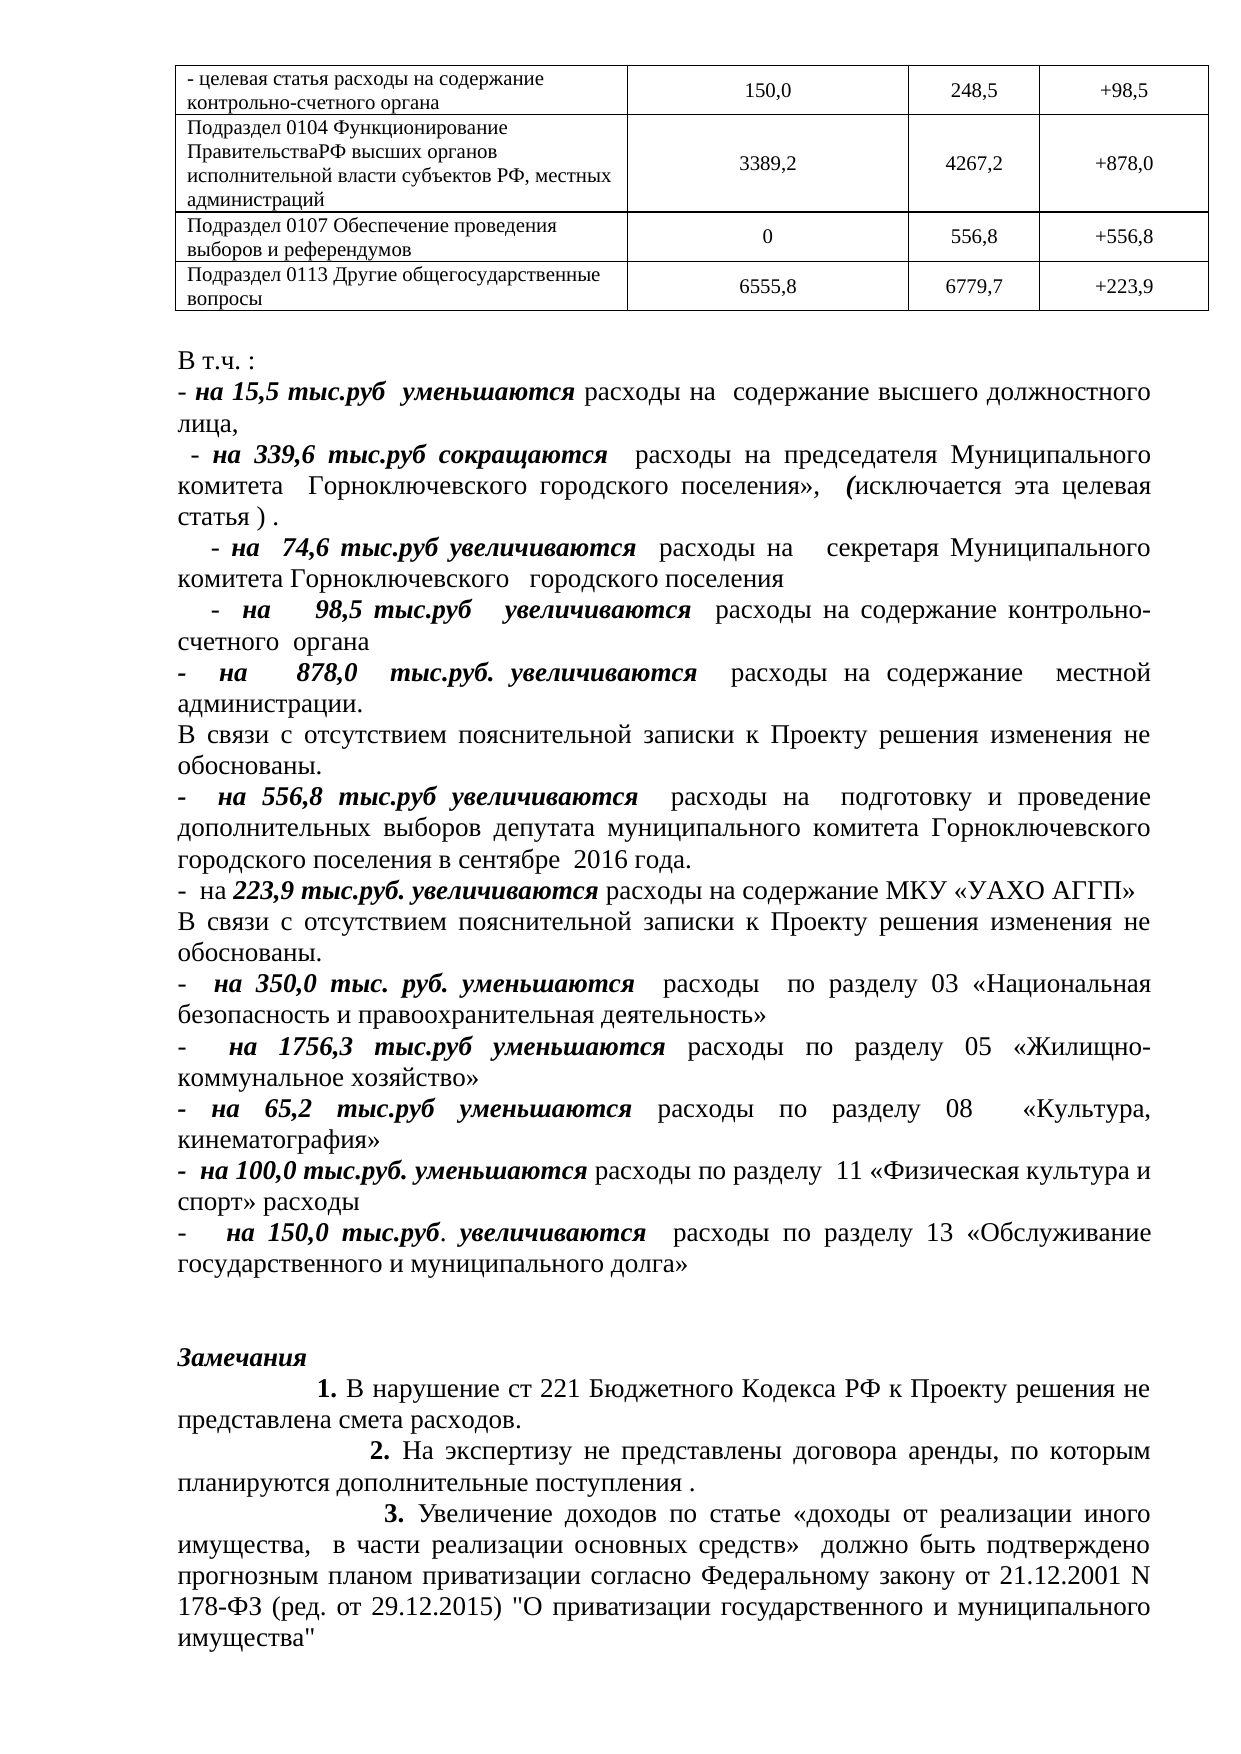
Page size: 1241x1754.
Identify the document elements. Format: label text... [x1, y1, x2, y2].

table_cell - целевая статья расходы на содержание контрольно-счетного органа [176, 66, 627, 114]
table_cell 0 [628, 213, 908, 261]
text - на 339,6 тыс.руб сокращаются расходы на председателя Муниципального комитета Горноключевского городского поселения», (исключается эта целевая статья ) . [177, 438, 1152, 531]
table_cell 150,0 [628, 66, 908, 114]
text В т.ч. : [177, 344, 1152, 376]
table_cell 556,8 [909, 213, 1039, 261]
table_cell +98,5 [1040, 66, 1208, 114]
text 1. В нарушение ст 221 Бюджетного Кодекса РФ к Проекту решения не представлена смета расходов. [177, 1372, 1152, 1434]
table_cell Подраздел 0107 Обеспечение проведения выборов и референдумов [176, 213, 627, 261]
text - на 223,9 тыс.руб. увеличиваются расходы на содержание МКУ «УАХО АГГП» [177, 874, 1152, 905]
text - на 556,8 тыс.руб увеличиваются расходы на подготовку и проведение дополнительных выборов депутата муниципального комитета Горноключевского городского поселения в сентябре 2016 года. [177, 780, 1152, 874]
text - на 98,5 тыс.руб увеличиваются расходы на содержание контрольно-счетного органа [177, 593, 1152, 656]
text - на 1756,3 тыс.руб уменьшаются расходы по разделу 05 «Жилищно-коммунальное хозяйство» [177, 1029, 1152, 1092]
text - на 65,2 тыс.руб уменьшаются расходы по разделу 08 «Культура, кинематография» [177, 1092, 1152, 1154]
text В связи с отсутствием пояснительной записки к Проекту решения изменения не обоснованы. [177, 718, 1152, 780]
table_cell 3389,2 [628, 115, 908, 211]
text Замечания [177, 1341, 1152, 1372]
table_cell +556,8 [1040, 213, 1208, 261]
subtitle 3. Увеличение доходов по статье «доходы от реализации иного имущества, в части реализации основных средств» должно быть подтверждено прогнозным планом приватизации согласно Федеральному закону от 21.12.2001 N 178-ФЗ (ред. от 29.12.2015) "О приватизации государственного и муниципального имущества" [177, 1497, 1152, 1652]
text В связи с отсутствием пояснительной записки к Проекту решения изменения не обоснованы. [177, 905, 1152, 967]
table_cell 4267,2 [909, 115, 1039, 211]
table_cell +223,9 [1040, 262, 1208, 310]
text - на 15,5 тыс.руб уменьшаются расходы на содержание высшего должностного лица, [177, 376, 1152, 438]
table_cell 6779,7 [909, 262, 1039, 310]
text - на 74,6 тыс.руб увеличиваются расходы на секретаря Муниципального комитета Горноключевского городского поселения [177, 531, 1152, 593]
text - на 350,0 тыс. руб. уменьшаются расходы по разделу 03 «Национальная безопасность и правоохранительная деятельность» [177, 967, 1152, 1029]
table_cell 248,5 [909, 66, 1039, 114]
text 2. На экспертизу не представлены договора аренды, по которым планируются дополнительные поступления . [177, 1434, 1152, 1497]
table_cell Подраздел 0104 Функционирование ПравительстваРФ высших органов исполнительной власти субъектов РФ, местных администраций [176, 115, 627, 211]
text - на 150,0 тыс.руб. увеличиваются расходы по разделу 13 «Обслуживание государственного и муниципального долга» [177, 1216, 1152, 1279]
text - на 100,0 тыс.руб. уменьшаются расходы по разделу 11 «Физическая культура и спорт» расходы [177, 1154, 1152, 1216]
table_cell 6555,8 [628, 262, 908, 310]
table_cell +878,0 [1040, 115, 1208, 211]
table_cell Подраздел 0113 Другие общегосударственные вопросы [176, 262, 627, 310]
text - на 878,0 тыс.руб. увеличиваются расходы на содержание местной администрации. [177, 656, 1152, 718]
